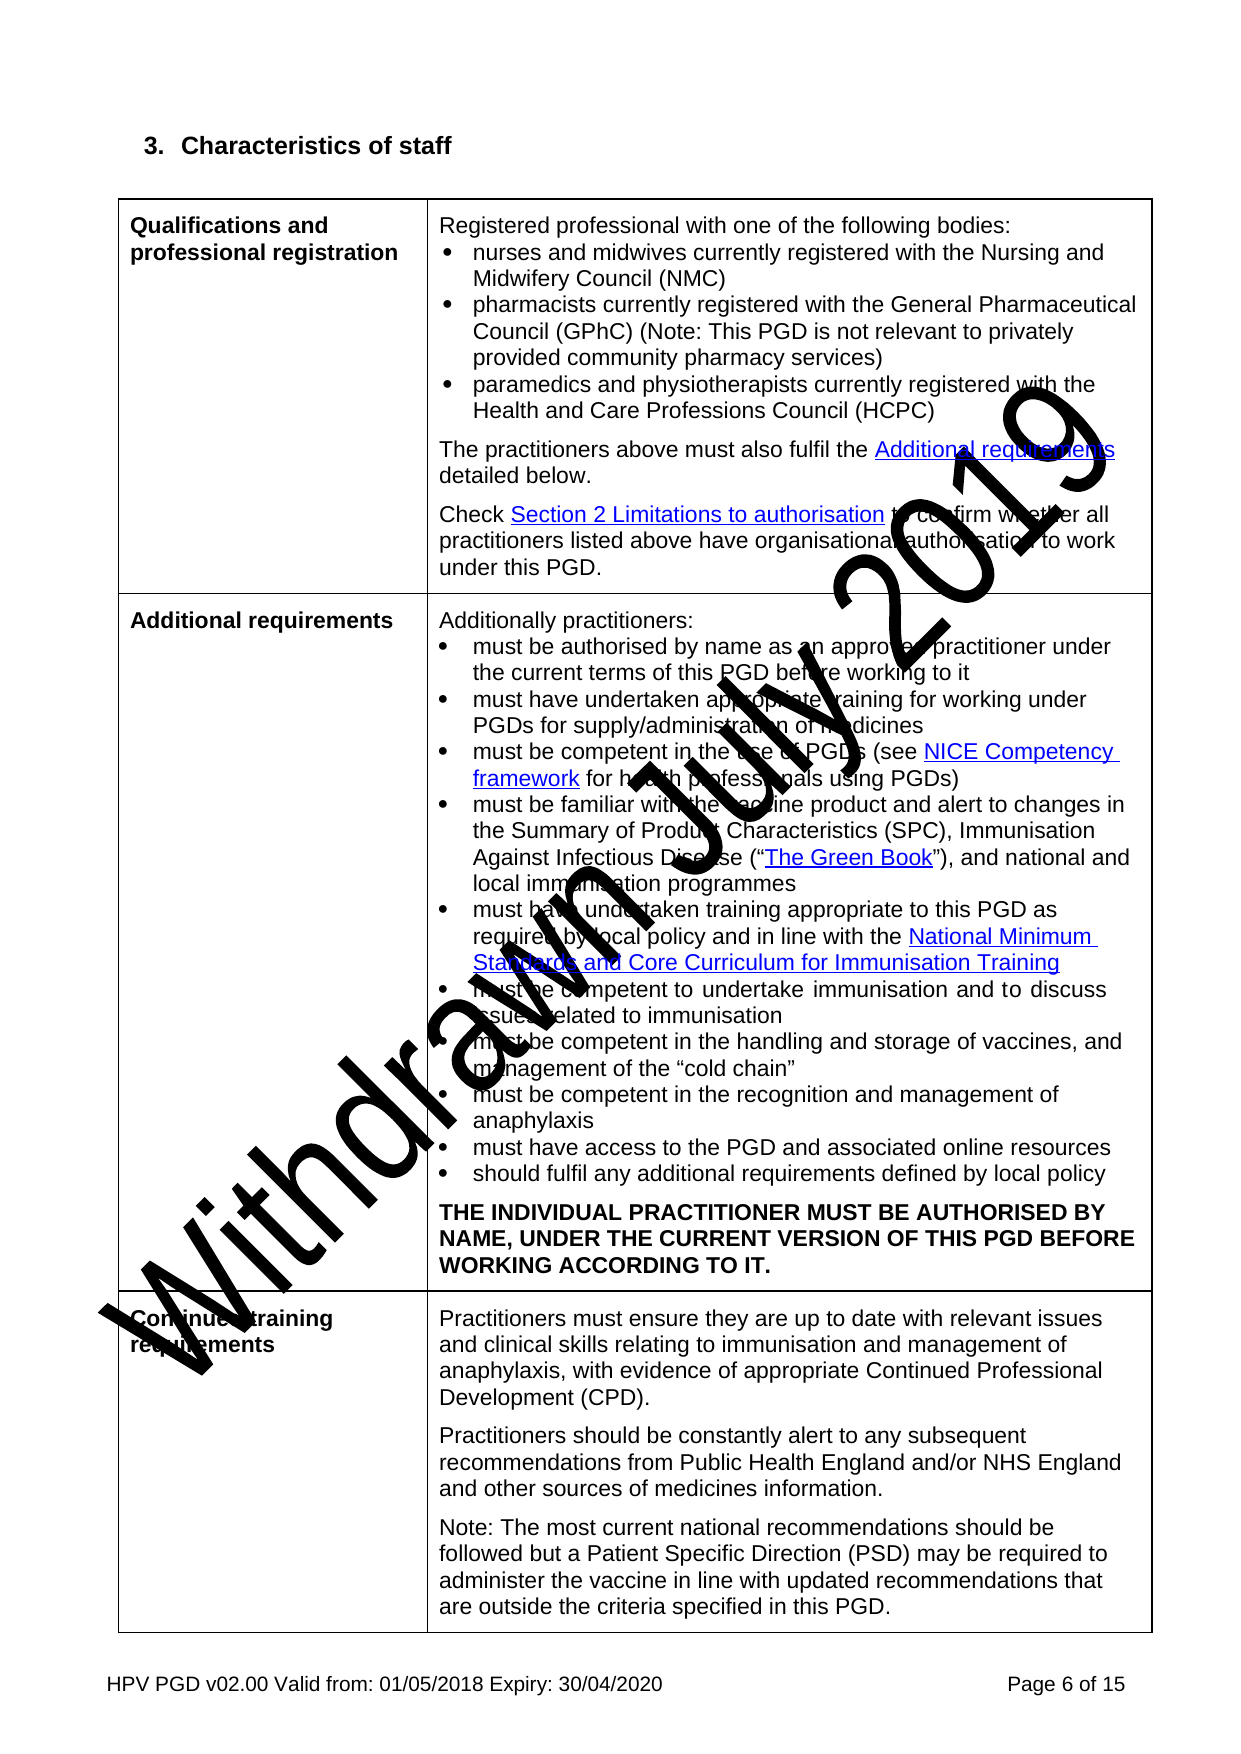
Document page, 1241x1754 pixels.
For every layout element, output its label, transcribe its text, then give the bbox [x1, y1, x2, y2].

subtitle Characteristics of staff [143, 131, 1134, 159]
table_cell Additionally practitioners: must be authorised by name as an approved practitioner under the current terms of this PGD before working to it must have undertaken appropriate training for working under PGDs for supply/administration of medicines must be competent in the use of PGDs (see NICE Competency framework for health professionals using PGDs) must be familiar with the vaccine product and alert to changes in the Summary of Product Characteristics (SPC), Immunisation Against Infectious Disease (“The Green Book”), and national and local immunisation programmes must have undertaken training appropriate to this PGD as required by local policy and in line with the National Minimum Standards and Core Curriculum for Immunisation Training must be competent to undertake immunisation and to discuss issues related to immunisation must be competent in the handling and storage of vaccines, and management of the “cold chain” must be competent in the recognition and management of anaphylaxis must have access to the PGD and associated online resources should fulfil any additional requirements defined by local policy THE INDIVIDUAL PRACTITIONER MUST BE AUTHORISED BY NAME, UNDER THE CURRENT VERSION OF THIS PGD BEFORE WORKING ACCORDING TO IT. [428, 594, 1151, 1290]
table_cell Continued training requirements [119, 1292, 427, 1632]
table_header Registered professional with one of the following bodies: nurses and midwives currently registered with the Nursing and Midwifery Council (NMC) pharmacists currently registered with the General Pharmaceutical Council (GPhC) (Note: This PGD is not relevant to privately provided community pharmacy services) paramedics and physiotherapists currently registered with the Health and Care Professions Council (HCPC) The practitioners above must also fulfil the Additional requirements detailed below. Check Section 2 Limitations to authorisation to confirm whether all practitioners listed above have organisational authorisation to work under this PGD. [428, 200, 1151, 592]
table_cell Additional requirements [119, 594, 427, 1290]
table_header Qualifications and professional registration [119, 200, 427, 592]
table_cell Practitioners must ensure they are up to date with relevant issues and clinical skills relating to immunisation and management of anaphylaxis, with evidence of appropriate Continued Professional Development (CPD). Practitioners should be constantly alert to any subsequent recommendations from Public Health England and/or NHS England and other sources of medicines information. Note: The most current national recommendations should be followed but a Patient Specific Direction (PSD) may be required to administer the vaccine in line with updated recommendations that are outside the criteria specified in this PGD. [428, 1292, 1151, 1632]
